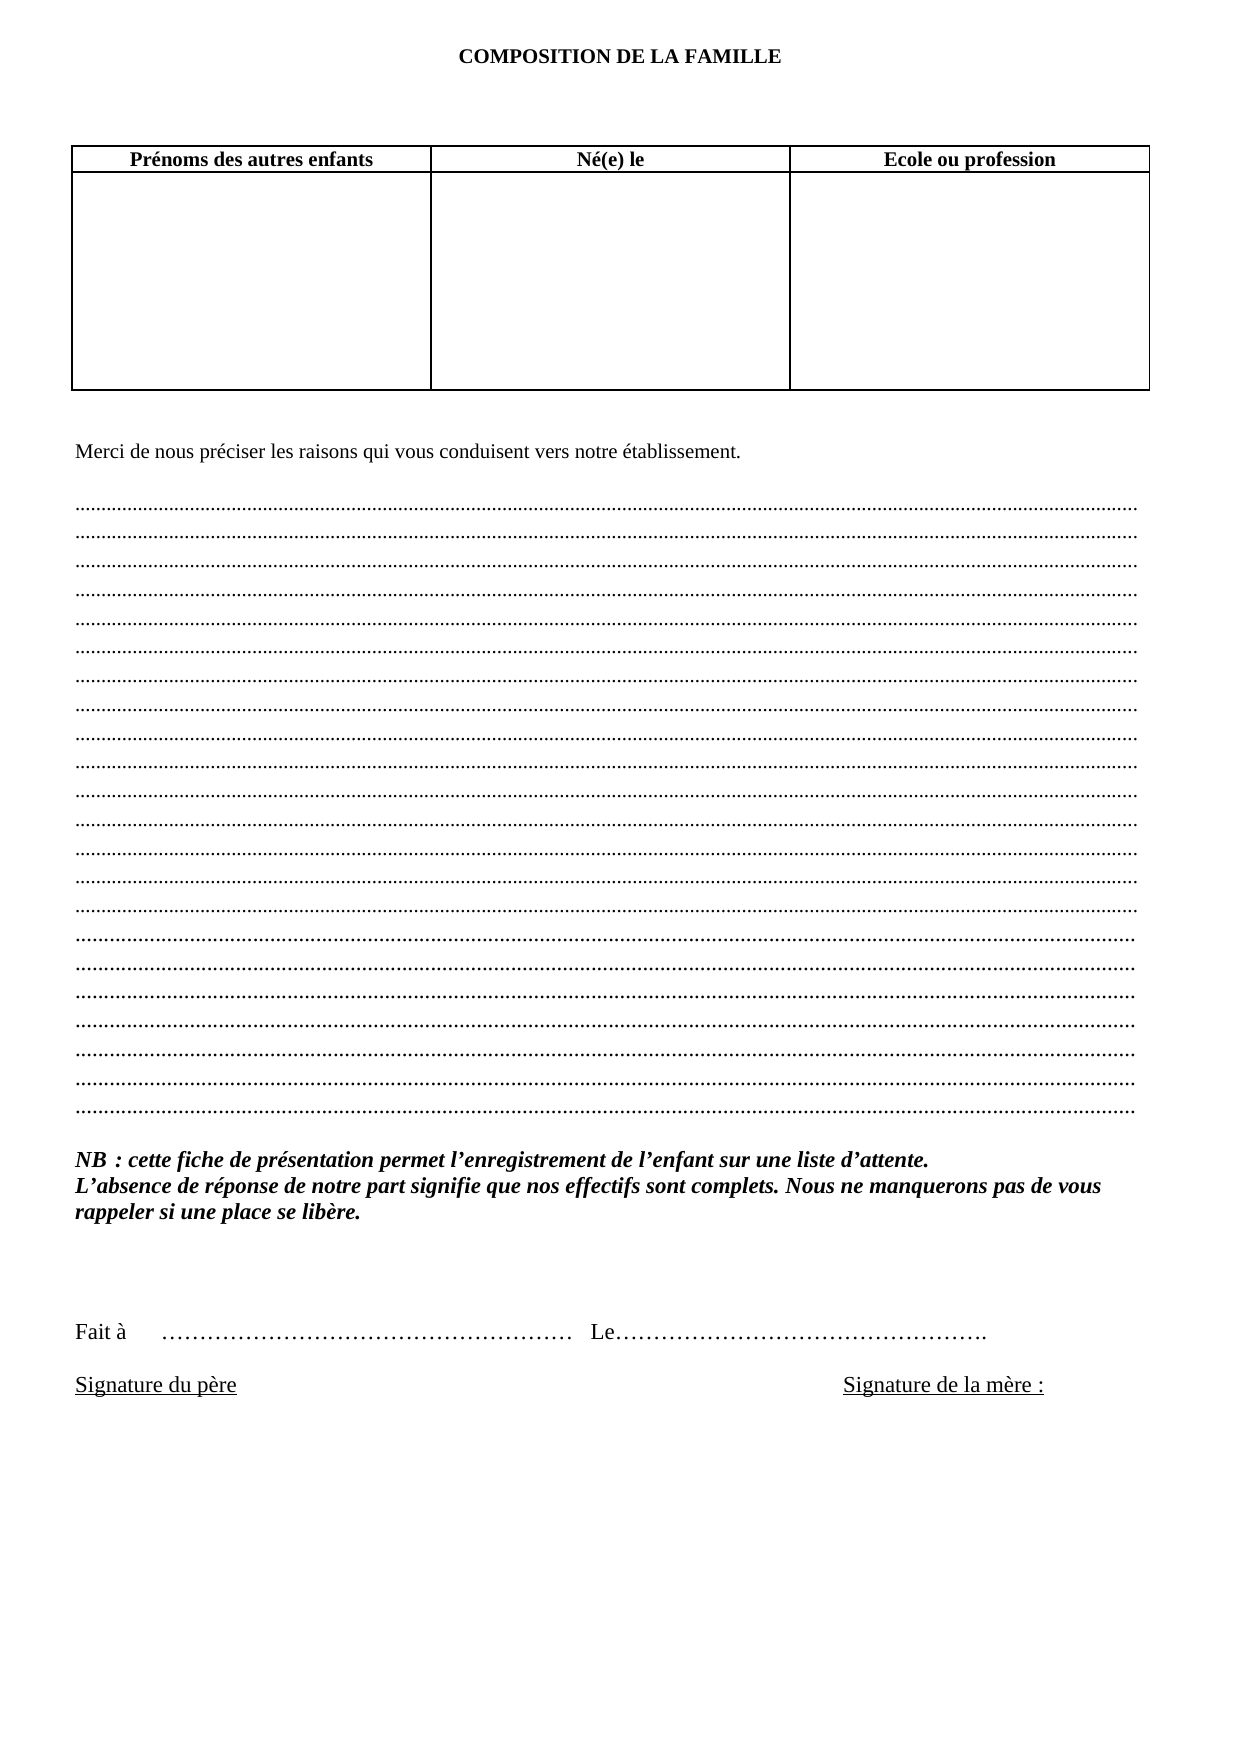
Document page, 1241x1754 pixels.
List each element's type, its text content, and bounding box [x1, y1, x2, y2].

text L’absence de réponse de notre part signifie que nos effectifs sont complets. Nous ne manquerons pas de vous rappeler si une place se libère. [75, 1172, 1165, 1225]
text COMPOSITION DE LA FAMILLE [75, 44, 1165, 68]
table_header Ecole ou profession [791, 147, 1149, 171]
table_cell [432, 173, 789, 389]
text Merci de nous préciser les raisons qui vous conduisent vers notre établissement. [75, 439, 1165, 463]
text Signature du père Signature de la mère : [75, 1371, 1165, 1397]
text Fait à ……………………………………………… Le…………………………………………. [75, 1318, 1165, 1345]
table_header Prénoms des autres enfants [73, 147, 430, 171]
table_cell [73, 173, 430, 389]
table_header Né(e) le [432, 147, 789, 171]
text NB : cette fiche de présentation permet l’enregistrement de l’enfant sur une liste d’attente. [75, 1146, 1165, 1172]
table_cell [791, 173, 1149, 389]
